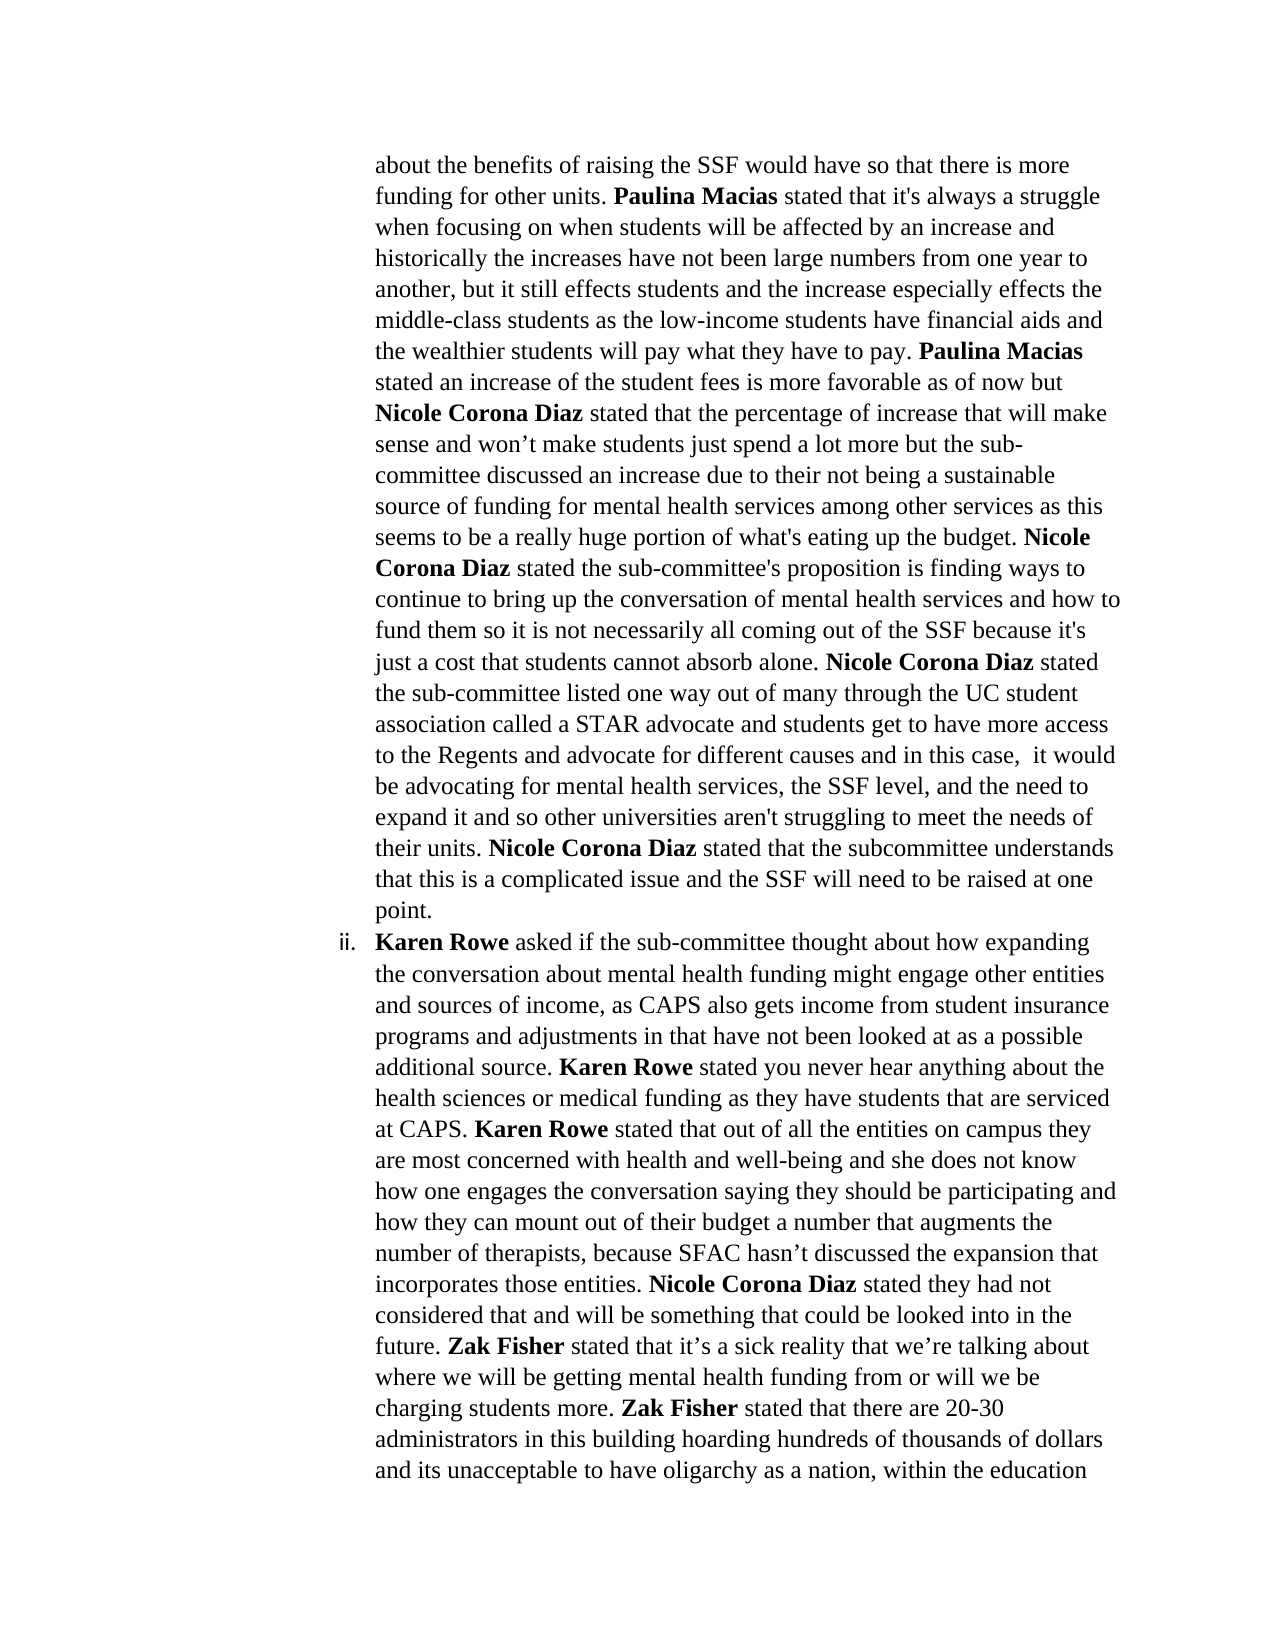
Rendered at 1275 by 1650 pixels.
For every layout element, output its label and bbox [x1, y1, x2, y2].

list [356, 150, 1125, 924]
list [356, 926, 1125, 1484]
